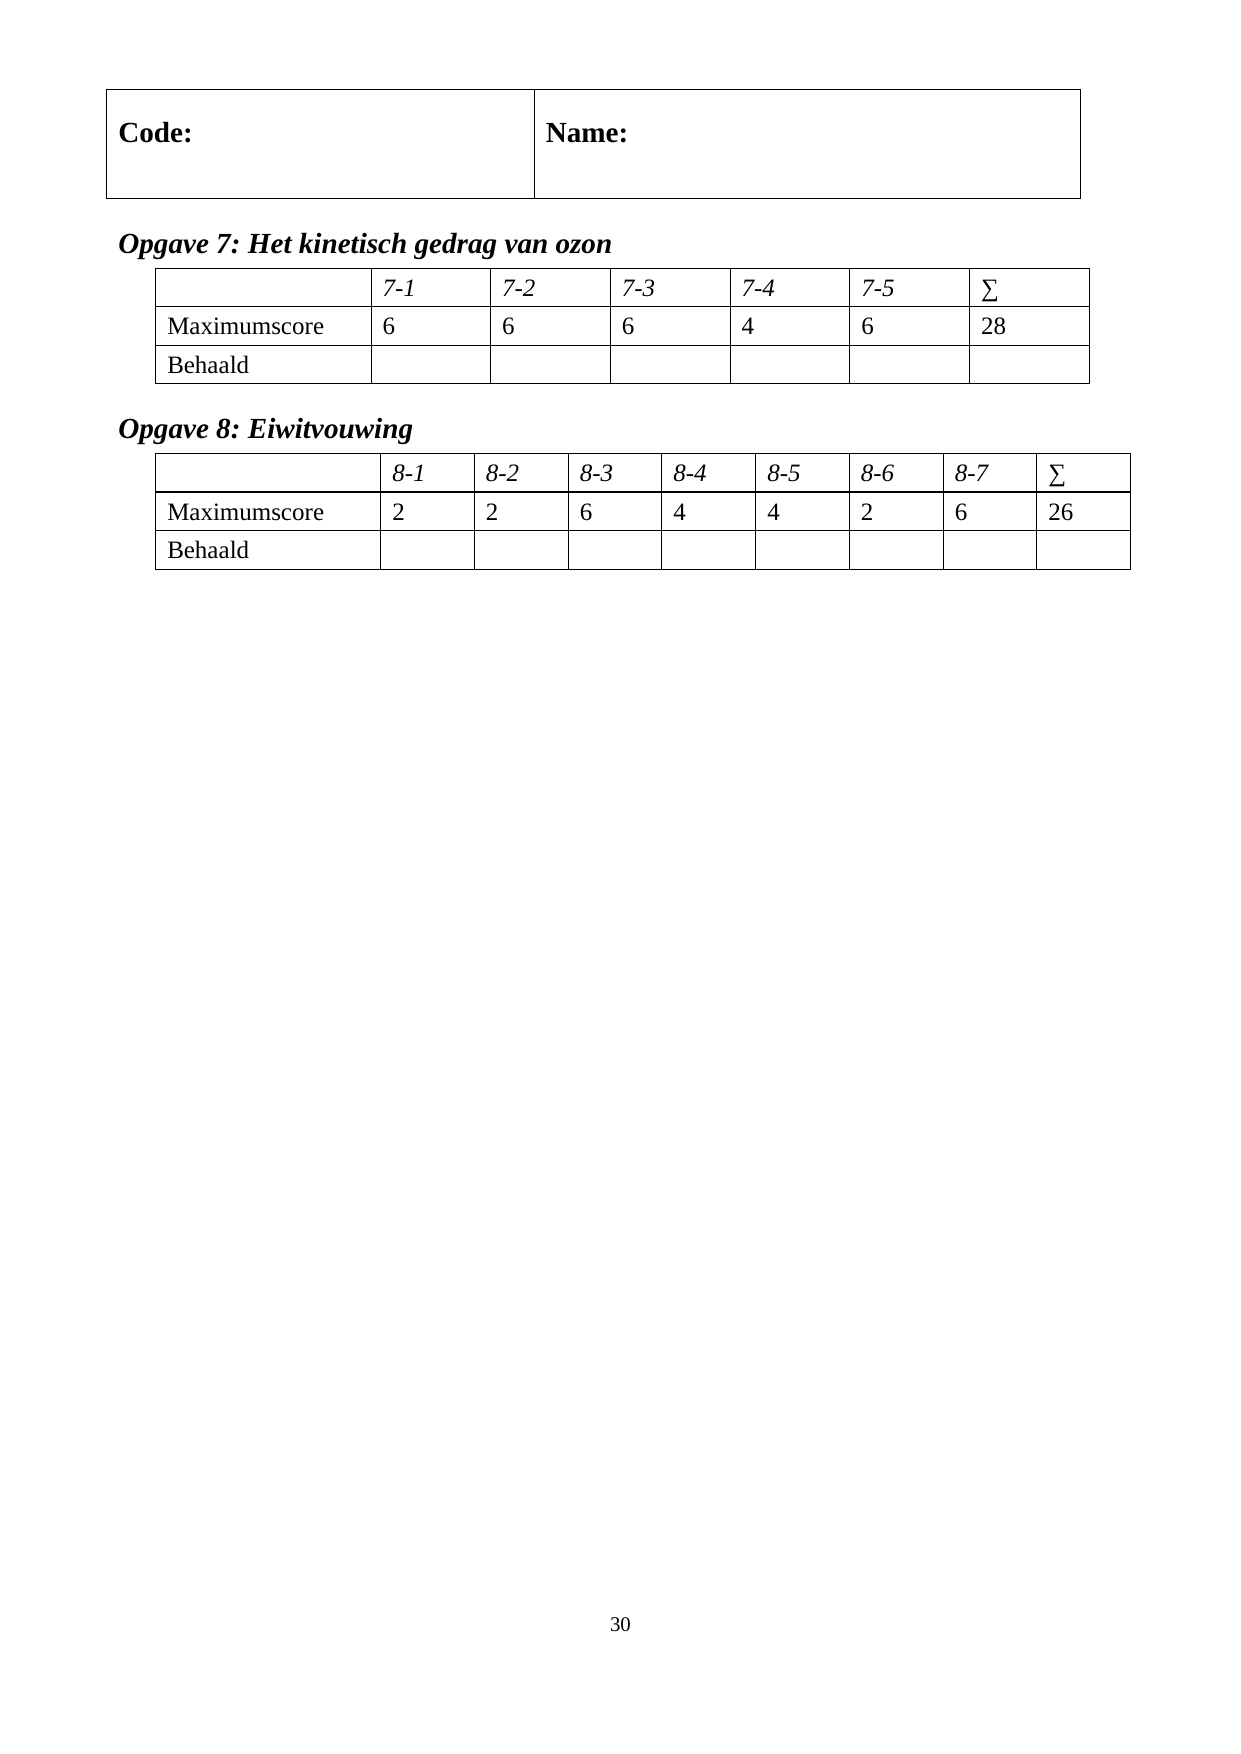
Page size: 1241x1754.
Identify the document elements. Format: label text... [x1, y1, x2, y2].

table_cell Maximumscore [156, 307, 371, 344]
table_header 8-7 [944, 454, 1036, 491]
table_cell [756, 531, 849, 568]
table_cell Behaald [156, 346, 371, 383]
table_header [156, 269, 371, 306]
table_cell 6 [372, 307, 490, 344]
table_cell [1037, 531, 1130, 568]
table_cell [850, 531, 943, 568]
table_cell Maximumscore [156, 493, 380, 530]
table_header 8-1 [381, 454, 474, 491]
subtitle Opgave 7: Het kinetisch gedrag van ozon [118, 224, 1122, 261]
table_cell [850, 346, 969, 383]
table_cell [372, 346, 490, 383]
table_header 7-3 [611, 269, 730, 306]
table_header 7-1 [372, 269, 490, 306]
table_header 8-6 [850, 454, 943, 491]
table_cell [662, 531, 755, 568]
table_cell [970, 346, 1089, 383]
table_cell 6 [850, 307, 969, 344]
table_cell [381, 531, 474, 568]
table_cell 2 [850, 493, 943, 530]
table_cell 2 [475, 493, 568, 530]
table_header ∑ [970, 269, 1089, 306]
table_cell [491, 346, 610, 383]
table_cell 4 [756, 493, 849, 530]
table_cell 26 [1037, 493, 1130, 530]
table_cell [944, 531, 1036, 568]
table_header 8-4 [662, 454, 755, 491]
table_header ∑ [1037, 454, 1130, 491]
table_header [156, 454, 380, 491]
table_cell 4 [662, 493, 755, 530]
table_header 7-2 [491, 269, 610, 306]
table_header 8-2 [475, 454, 568, 491]
table_header 7-4 [731, 269, 849, 306]
table_cell 6 [569, 493, 661, 530]
table_cell [731, 346, 849, 383]
table_cell [611, 346, 730, 383]
table_header 7-5 [850, 269, 969, 306]
table_cell [569, 531, 661, 568]
table_header 8-3 [569, 454, 661, 491]
table_cell 2 [381, 493, 474, 530]
table_cell Behaald [156, 531, 380, 568]
table_cell 28 [970, 307, 1089, 344]
table_cell 6 [944, 493, 1036, 530]
table_header 8-5 [756, 454, 849, 491]
table_cell 6 [611, 307, 730, 344]
table_cell [475, 531, 568, 568]
table_cell 6 [491, 307, 610, 344]
subtitle Opgave 8: Eiwitvouwing [118, 409, 1122, 447]
table_cell 4 [731, 307, 849, 344]
